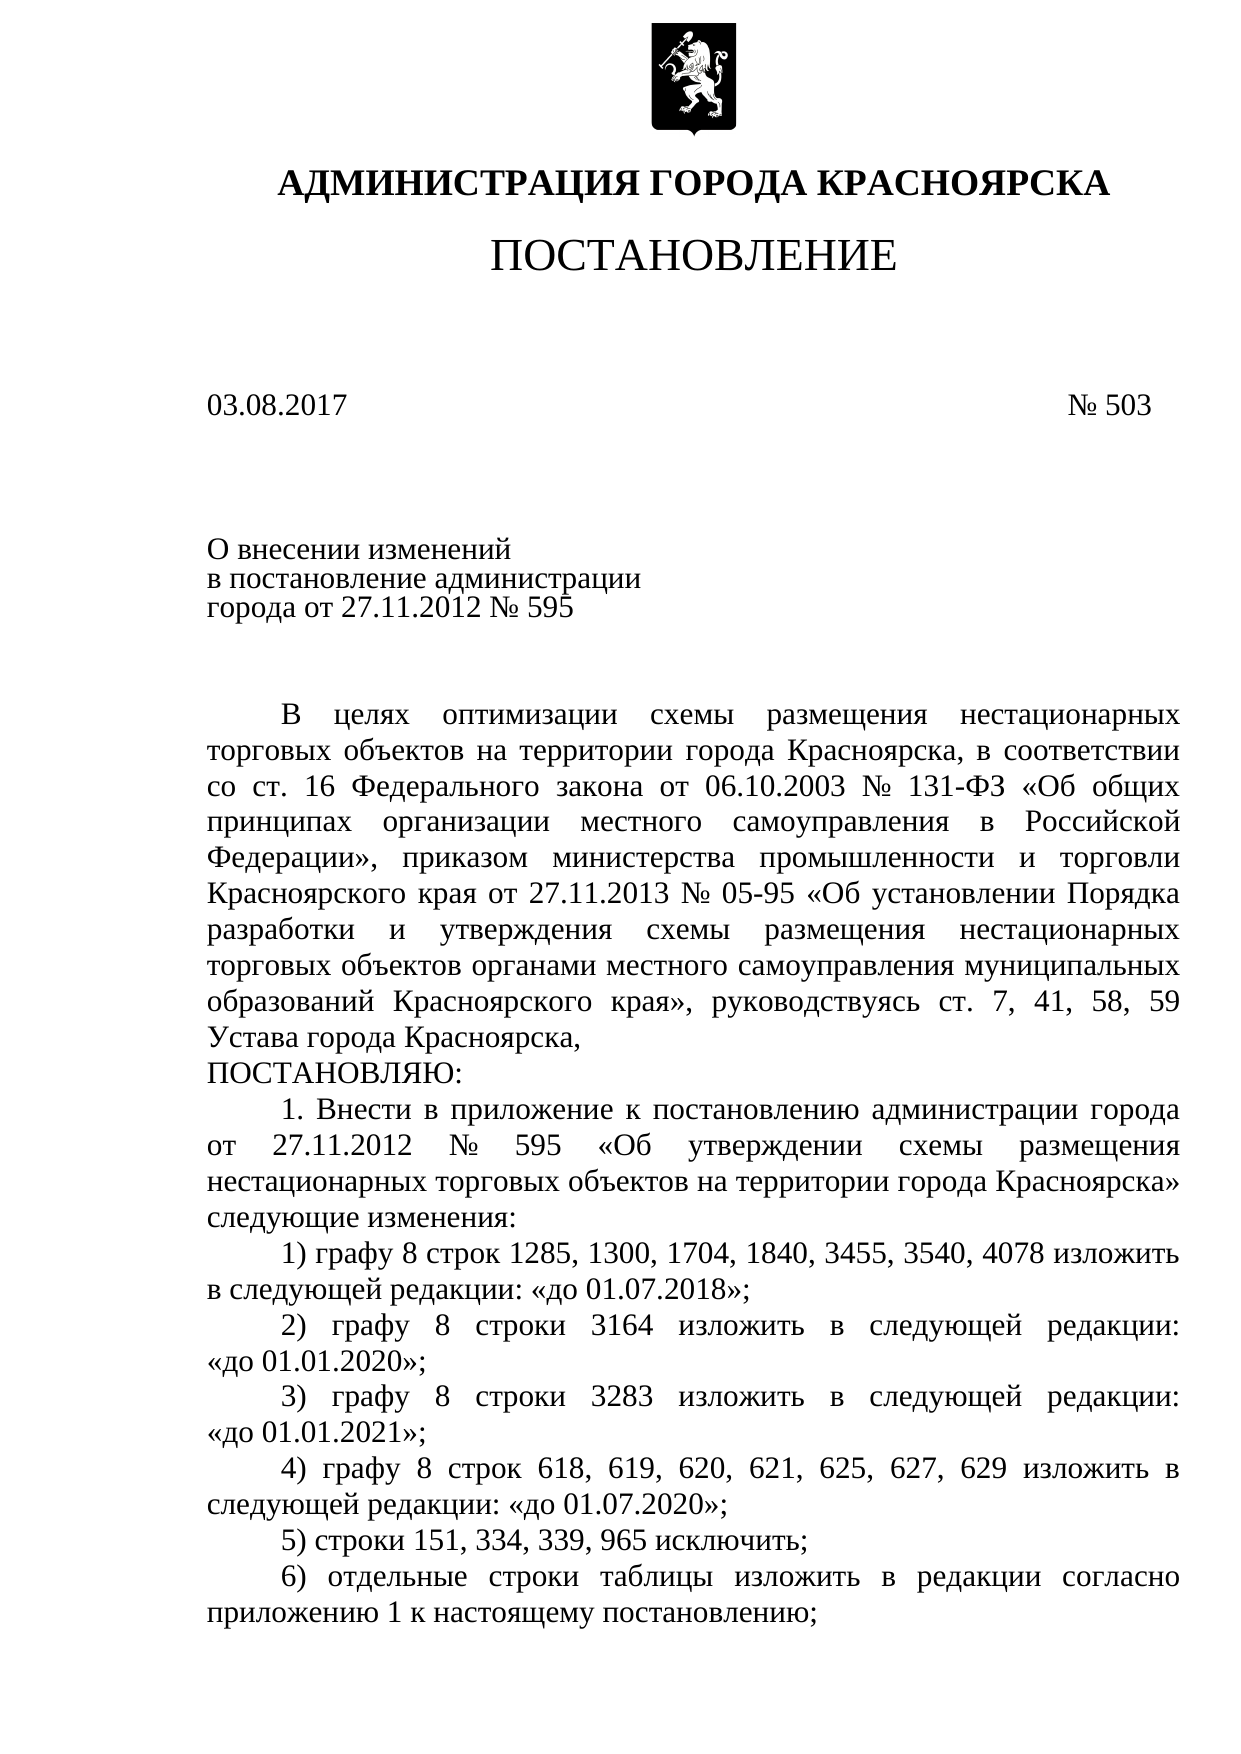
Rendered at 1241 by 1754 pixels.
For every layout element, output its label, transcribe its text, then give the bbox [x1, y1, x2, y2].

text ПОСТАНОВЛЯЮ: [207, 1054, 1181, 1090]
text 6) отдельные строки таблицы изложить в редакции согласно приложению 1 к настоящему постановлению; [207, 1557, 1181, 1629]
text АДМИНИСТРАЦИЯ ГОРОДА КРАСНОЯРСКА [207, 161, 1181, 204]
picture [651, 23, 737, 137]
text ПОСТАНОВЛЕНИЕ [207, 228, 1181, 280]
text 1) графу 8 строк 1285, 1300, 1704, 1840, 3455, 3540, 4078 изложить в следующей редакции: «до 01.07.2018»; [207, 1234, 1181, 1306]
table_header № 503 [694, 386, 1192, 422]
text В целях оптимизации схемы размещения нестационарных торговых объектов на территории города Красноярска, в соответствии со ст. 16 Федерального закона от 06.10.2003 № 131-ФЗ «Об общих принципах организации местного самоуправления в Российской Федерации», приказом министерства промышленности и торговли Красноярского края от 27.11.2013 № 05-95 «Об установлении Порядка разработки и утверждения схемы размещения нестационарных торговых объектов органами местного самоуправления муниципальных образований Красноярского края», руководствуясь ст. 7, 41, 58, 59 Устава города Красноярска, [207, 695, 1181, 1054]
text города от 27.11.2012 № 595 [207, 594, 1181, 623]
text в постановление администрации [207, 566, 1181, 594]
text О внесении изменений [207, 537, 1181, 566]
text 4) графу 8 строк 618, 619, 620, 621, 625, 627, 629 изложить в следующей редакции: «до 01.07.2020»; [207, 1449, 1181, 1521]
text 2) графу 8 строки 3164 изложить в следующей редакции: «до 01.01.2020»; [207, 1306, 1181, 1378]
text 5) строки 151, 334, 339, 965 исключить; [207, 1521, 1181, 1557]
text 1. Внести в приложение к постановлению администрации города от 27.11.2012 № 595 «Об утверждении схемы размещения нестационарных торговых объектов на территории города Красноярска» следующие изменения: [207, 1090, 1181, 1234]
table_header 03.08.2017 [195, 386, 694, 422]
text 3) графу 8 строки 3283 изложить в следующей редакции: «до 01.01.2021»; [207, 1378, 1181, 1449]
